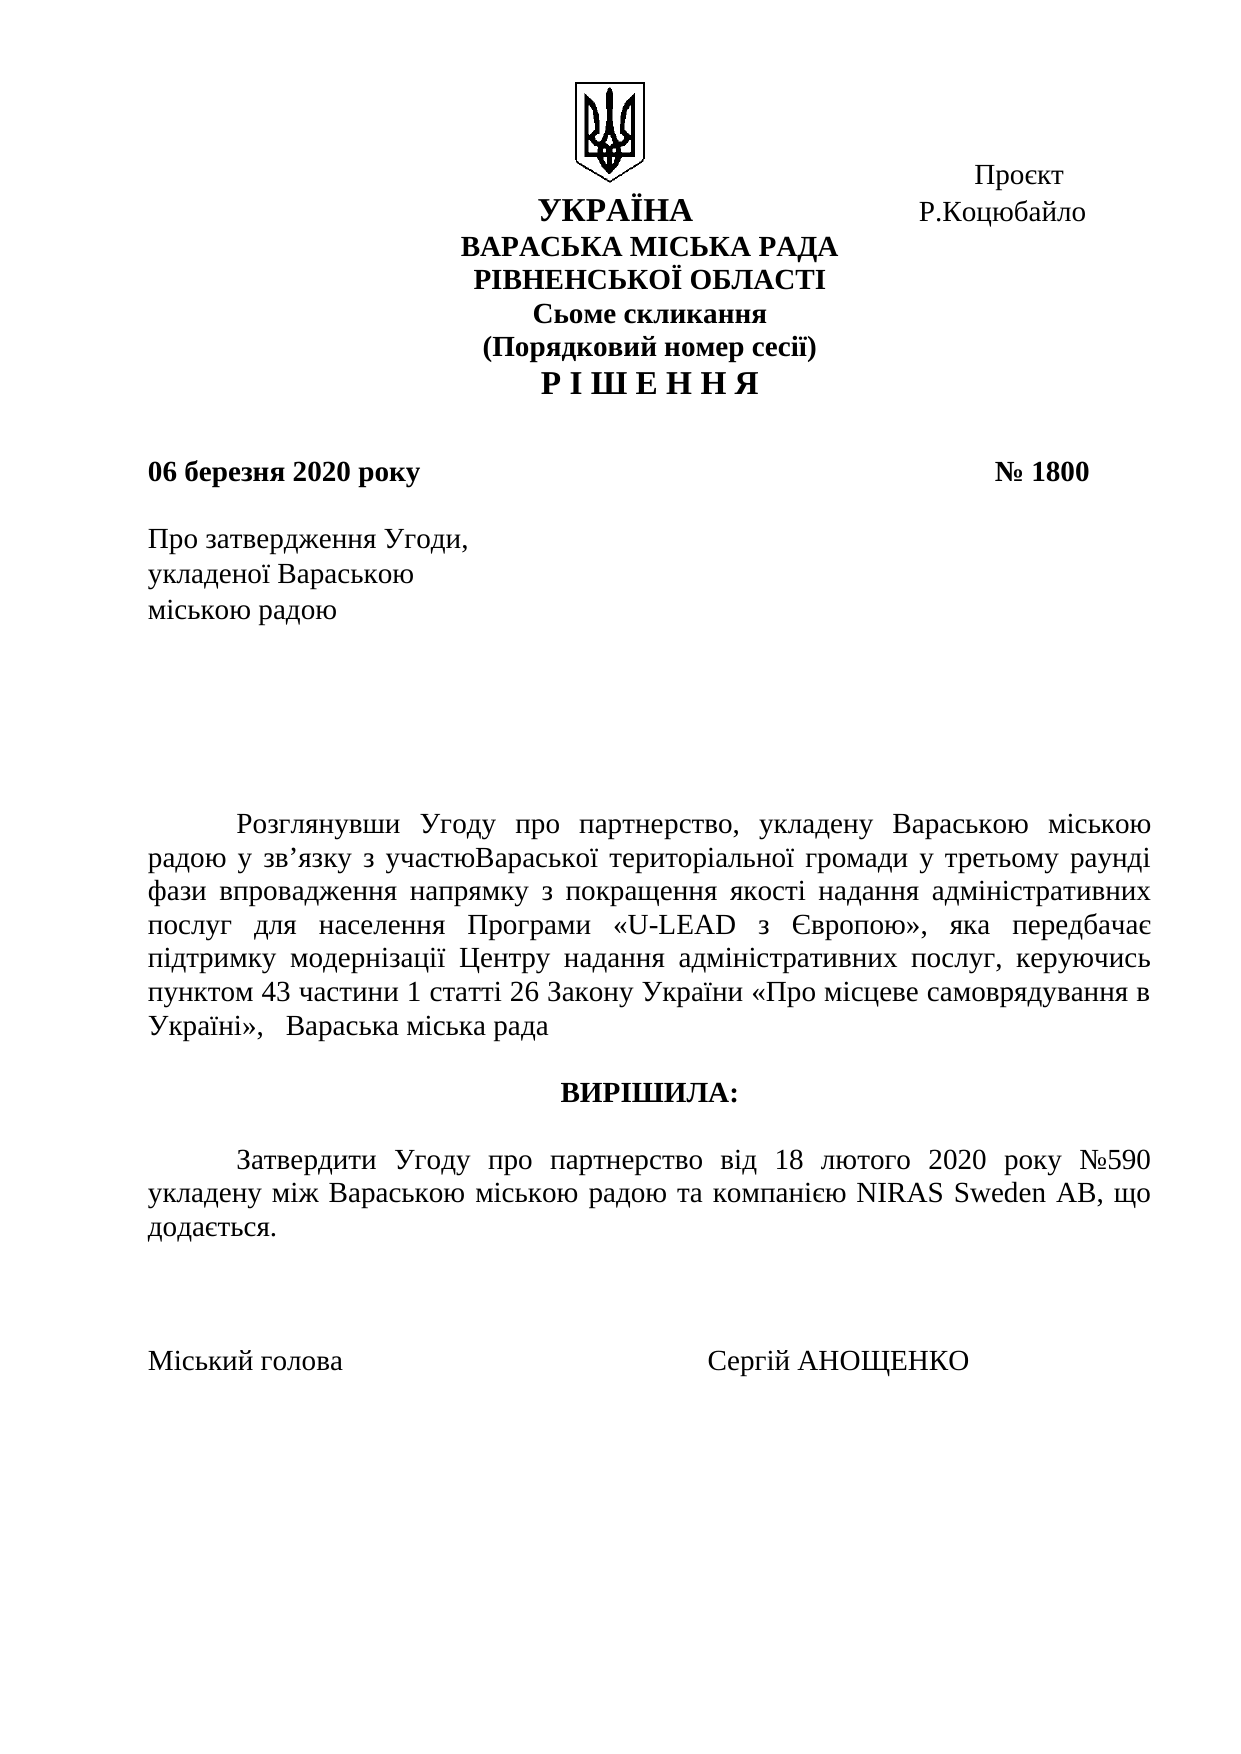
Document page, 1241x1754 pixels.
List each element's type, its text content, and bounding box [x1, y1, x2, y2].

text Сьоме скликання [148, 296, 1152, 329]
text 06 березня 2020 року № 1800 [148, 454, 1152, 487]
text РІВНЕНСЬКОЇ ОБЛАСТІ [148, 262, 1152, 296]
text Міський голова Сергій АНОЩЕНКО [148, 1343, 1152, 1377]
table_header Про затвердження Угоди, укладеної Вараською міською радою [136, 521, 729, 639]
text (Порядковий номер сесії) [148, 329, 1152, 363]
text ВИРІШИЛА: [148, 1075, 1152, 1108]
text Р І Ш Е Н Н Я [148, 363, 1152, 401]
text Розглянувши Угоду про партнерство, укладену Вараською міською радою у зв’язку з участюВараської територіальної громади у третьому раунді фази впровадження напрямку з покращення якості надання адміністративних послуг для населення Програми «U-LEAD з Європою», яка передбачає підтримку модернізації Центру надання адміністративних послуг, керуючись пунктом 43 частини 1 статті 26 Закону України «Про місцеве самоврядування в Україні», Вараська міська рада [148, 806, 1152, 1041]
text Затвердити Угоду про партнерство від 18 лютого 2020 року №590 укладену між Вараською міською радою та компанією NIRAS Sweden AB, що додається. [148, 1142, 1152, 1242]
text УКРАЇНА Р.Коцюбайло [148, 190, 1152, 229]
text Проєкт [148, 78, 1152, 190]
text ВАРАСЬКА МІСЬКА РАДА [148, 229, 1152, 262]
picture [571, 77, 646, 185]
